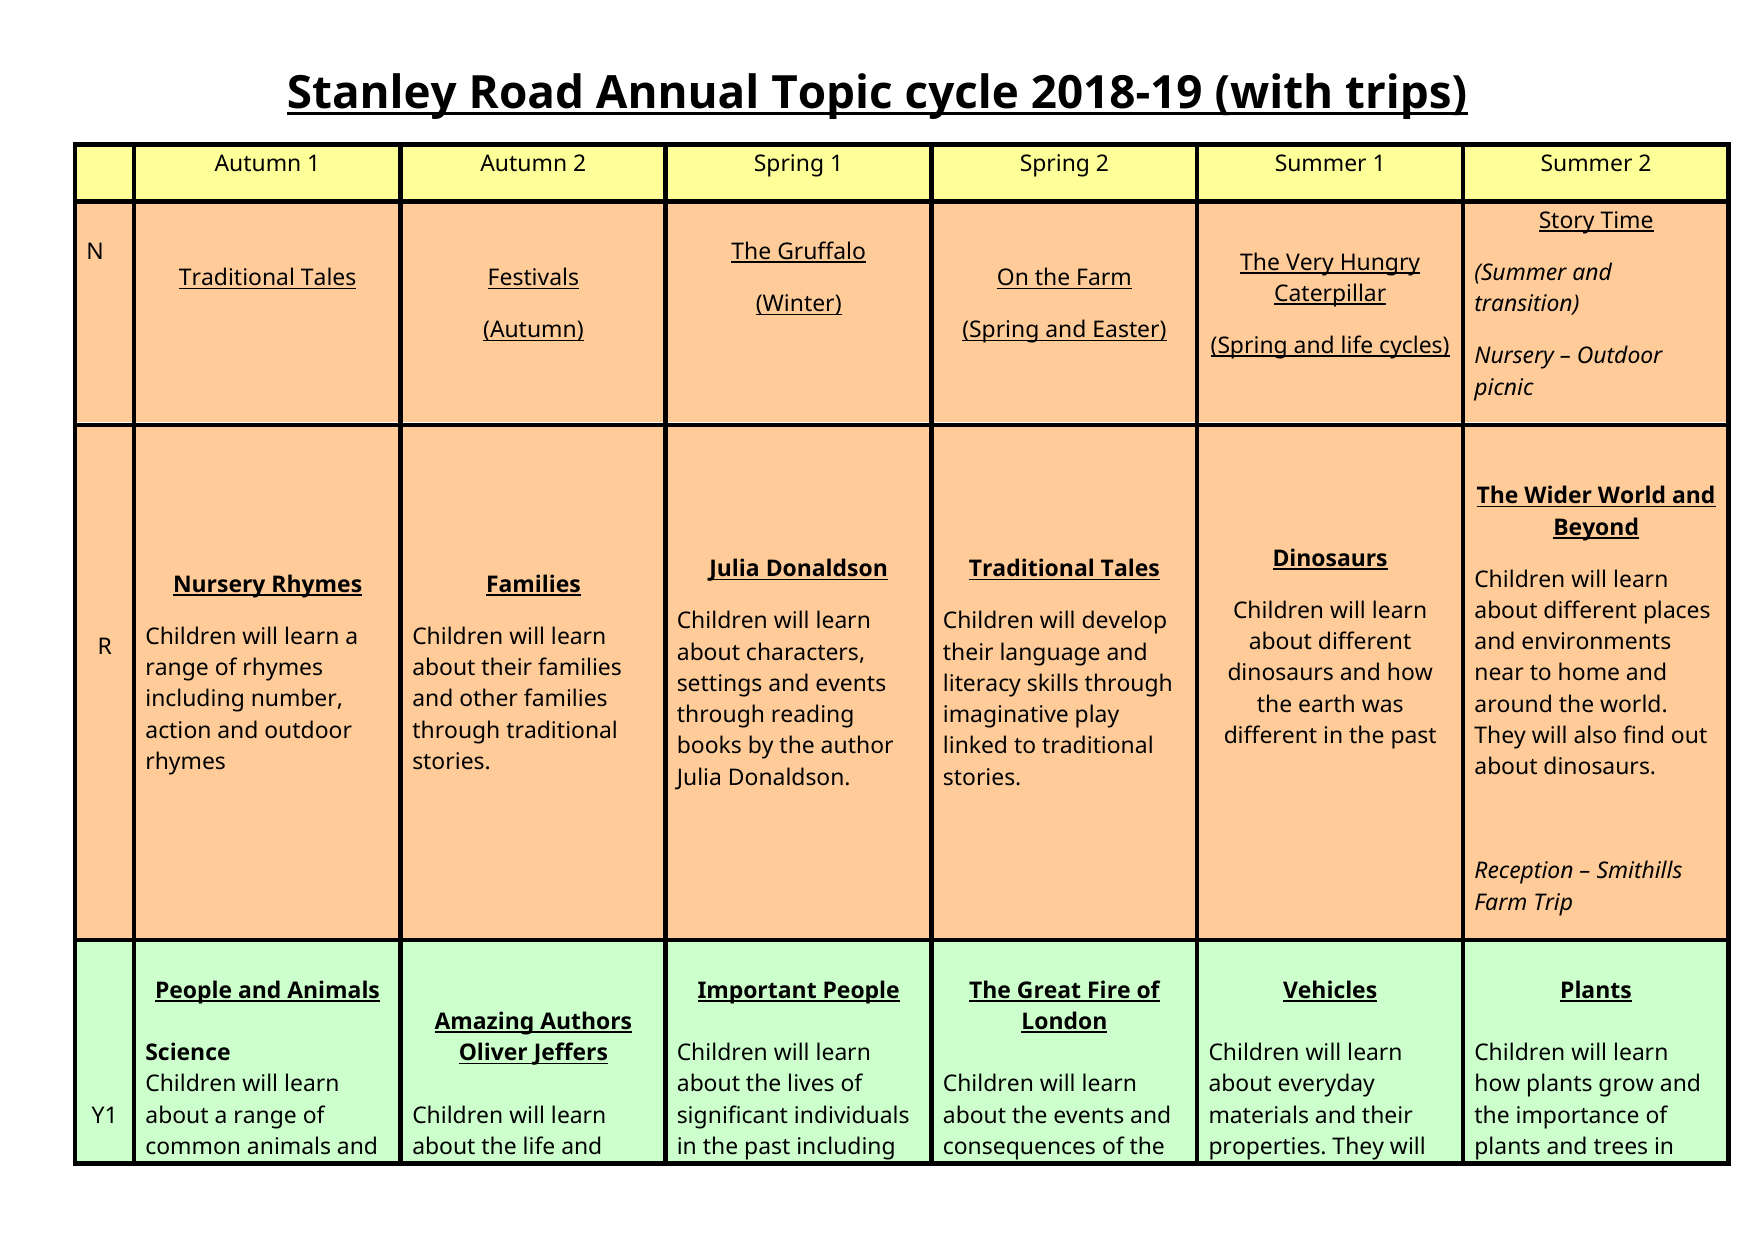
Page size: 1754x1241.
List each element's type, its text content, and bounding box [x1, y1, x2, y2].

table_cell On the Farm (Spring and Easter) [934, 204, 1195, 422]
table_cell The Wider World and Beyond Children will learn about different places and environments near to home and around the world. They will also find out about dinosaurs. Reception – Smithills Farm Trip [1465, 427, 1726, 938]
table_cell The Very Hungry Caterpillar (Spring and life cycles) [1199, 204, 1461, 422]
table_header Summer 2 [1465, 147, 1726, 199]
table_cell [403, 942, 663, 1161]
table_cell Dinosaurs Children will learn about different dinosaurs and how the earth was different in the past [1199, 427, 1461, 938]
table_header Spring 1 [668, 147, 929, 199]
table_cell Nursery Rhymes Children will learn a range of rhymes including number, action and outdoor rhymes [136, 427, 398, 938]
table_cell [136, 942, 398, 1161]
table_header Summer 1 [1199, 147, 1461, 199]
table_cell R [77, 427, 132, 938]
table_cell Traditional Tales Children will develop their language and literacy skills through imaginative play linked to traditional stories. [934, 427, 1195, 938]
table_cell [1465, 942, 1726, 1161]
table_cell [1199, 942, 1461, 1161]
table_header [77, 147, 132, 199]
table_cell Y1 [77, 942, 132, 1161]
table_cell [934, 942, 1195, 1161]
table_header Spring 2 [934, 147, 1195, 199]
table_cell Traditional Tales [136, 204, 398, 422]
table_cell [668, 942, 929, 1161]
table_cell Story Time (Summer and transition) Nursery – Outdoor picnic [1465, 204, 1726, 422]
table_header Autumn 1 [136, 147, 398, 199]
table_cell The Gruffalo (Winter) [668, 204, 929, 422]
text Stanley Road Annual Topic cycle 2018-19 (with trips) [150, 59, 1604, 121]
table_cell Festivals (Autumn) [403, 204, 663, 422]
table_cell Families Children will learn about their families and other families through traditional stories. [403, 427, 663, 938]
table_header Autumn 2 [403, 147, 663, 199]
table_cell Julia Donaldson Children will learn about characters, settings and events through reading books by the author Julia Donaldson. [668, 427, 929, 938]
table_cell N [77, 204, 132, 422]
